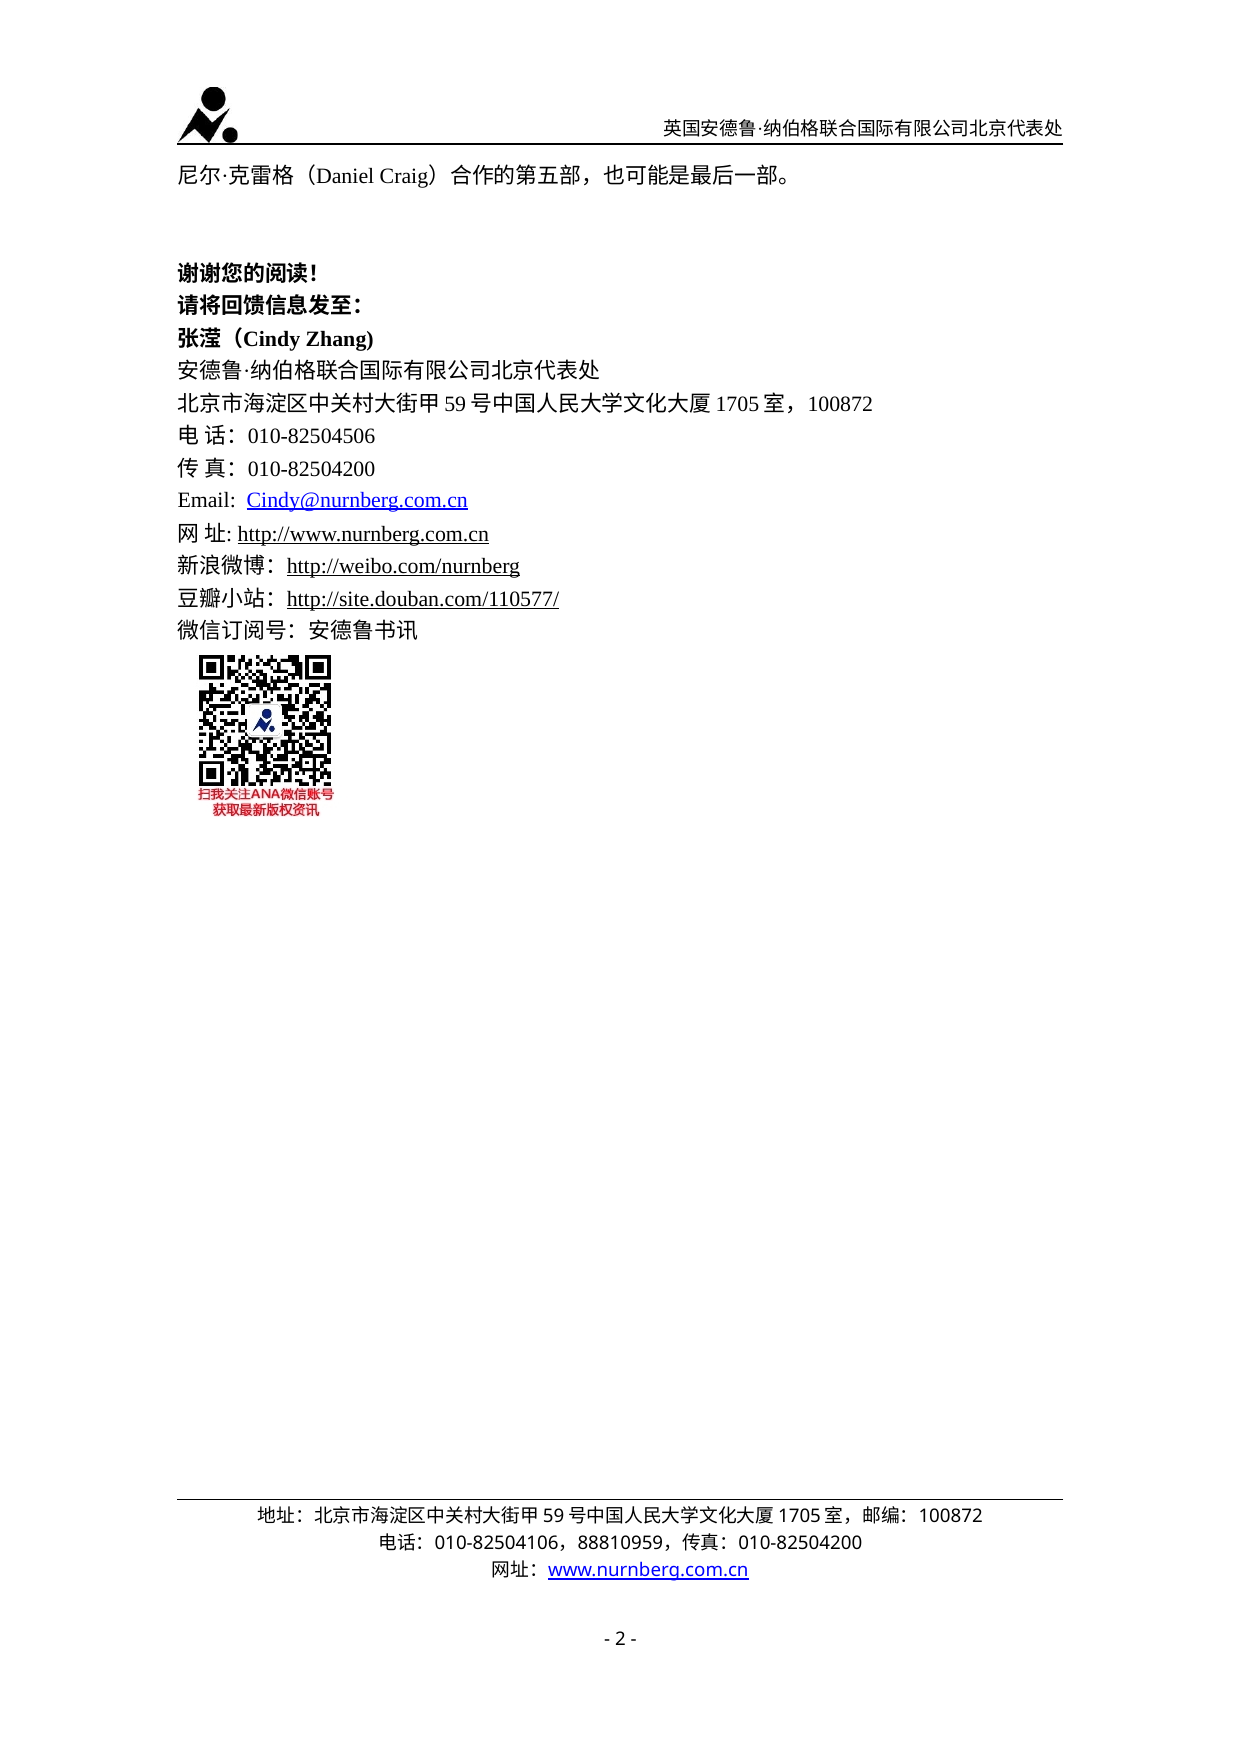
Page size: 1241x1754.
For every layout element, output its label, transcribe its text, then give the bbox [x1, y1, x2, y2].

text 张滢（Cindy Zhang) [177, 320, 1063, 353]
text 谢谢您的阅读！ [177, 255, 1063, 288]
text 北京市海淀区中关村大街甲59号中国人民大学文化大厦1705室，100872 [177, 385, 1063, 418]
text Email: Cindy@nurnberg.com.cn [177, 483, 1063, 515]
text 请将回馈信息发至： [177, 288, 1063, 320]
text 电 话：010-82504506 [177, 418, 1063, 450]
picture [177, 645, 366, 820]
text 豆瓣小站：http://site.douban.com/110577/ [177, 580, 1063, 613]
text 纪尧姆·埃文（GUILLAUME EVIN），007的法国专家，为最著名的小说人物之一揭幕，而詹姆斯·邦德（James Bond）的第25部电影计划于2020年5月8日在国际上映，这是与丹尼尔·克雷格（Daniel Craig）合作的第五部，也可能是最后一部。 [177, 158, 1063, 190]
text 传 真：010-82504200 [177, 450, 1063, 483]
text 安德鲁·纳伯格联合国际有限公司北京代表处 [177, 353, 1063, 385]
picture [177, 87, 238, 143]
text 网 址: http://www.nurnberg.com.cn [177, 515, 1063, 548]
text 新浪微博：http://weibo.com/nurnberg [177, 548, 1063, 580]
text 微信订阅号：安德鲁书讯 [177, 613, 1063, 645]
